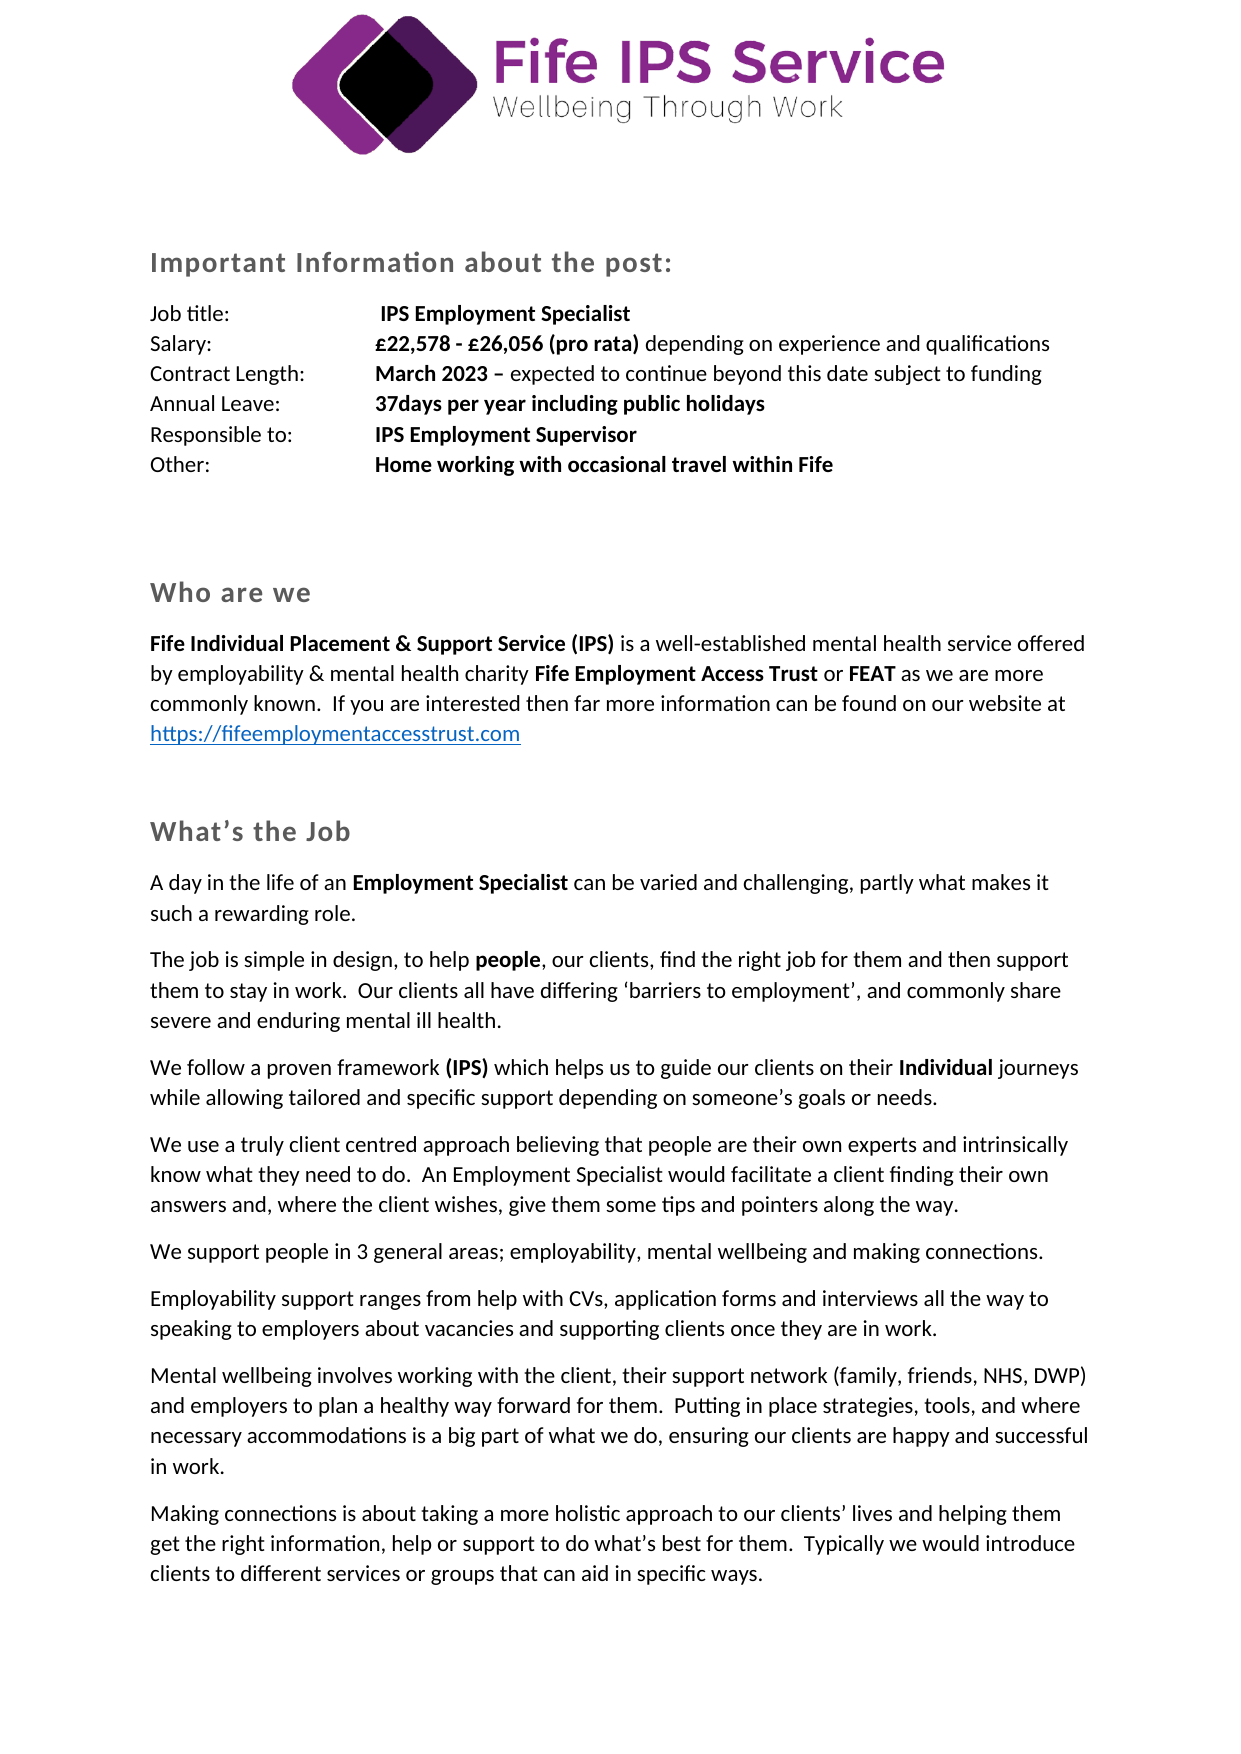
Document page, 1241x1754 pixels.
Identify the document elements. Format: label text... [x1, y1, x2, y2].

text Mental wellbeing involves working with the client, their support network (family, friends, NHS, DWP) and employers to plan a healthy way forward for them. Putting in place strategies, tools, and where necessary accommodations is a big part of what we do, ensuring our clients are happy and successful in work. [150, 1361, 1090, 1480]
text Annual Leave: 37days per year including public holidays [150, 389, 1090, 417]
text Contract Length: March 2023 – expected to continue beyond this date subject to funding [150, 359, 1090, 387]
text Salary: £22,578 - £26,056 (pro rata) depending on experience and qualifications [150, 329, 1090, 357]
text Job title: IPS Employment Specialist [150, 299, 1090, 327]
picture [262, 0, 978, 244]
text Other: Home working with occasional travel within Fife [150, 450, 1090, 478]
text Making connections is about taking a more holistic approach to our clients’ lives and helping them get the right information, help or support to do what’s best for them. Typically we would introduce clients to different services or groups that can aid in specific ways. [150, 1499, 1090, 1587]
text We support people in 3 general areas; employability, mental wellbeing and making connections. [150, 1237, 1090, 1265]
text A day in the life of an Employment Specialist can be varied and challenging, partly what makes it such a rewarding role. [150, 868, 1090, 927]
text Employability support ranges from help with CVs, application forms and interviews all the way to speaking to employers about vacancies and supporting clients once they are in work. [150, 1284, 1090, 1342]
subtitle What’s the Job [150, 813, 1090, 849]
text We follow a proven framework (IPS) which helps us to guide our clients on their Individual journeys while allowing tailored and specific support depending on someone’s goals or needs. [150, 1053, 1090, 1111]
text The job is simple in design, to help people, our clients, find the right job for them and then support them to stay in work. Our clients all have differing ‘barriers to employment’, and commonly share severe and enduring mental ill health. [150, 946, 1090, 1034]
text We use a truly client centred approach believing that people are their own experts and intrinsically know what they need to do. An Employment Specialist would facilitate a client finding their own answers and, where the client wishes, give them some tips and pointers along the way. [150, 1130, 1090, 1218]
subtitle Who are we [150, 574, 1090, 609]
text Fife Individual Placement & Support Service (IPS) is a well-established mental health service offered by employability & mental health charity Fife Employment Access Trust or FEAT as we are more commonly known. If you are interested then far more information can be found on our website at https://fifeemploymentaccesstrust.com [150, 629, 1090, 748]
text Responsible to: IPS Employment Supervisor [150, 420, 1090, 448]
subtitle Important Information about the post: [150, 244, 1090, 279]
